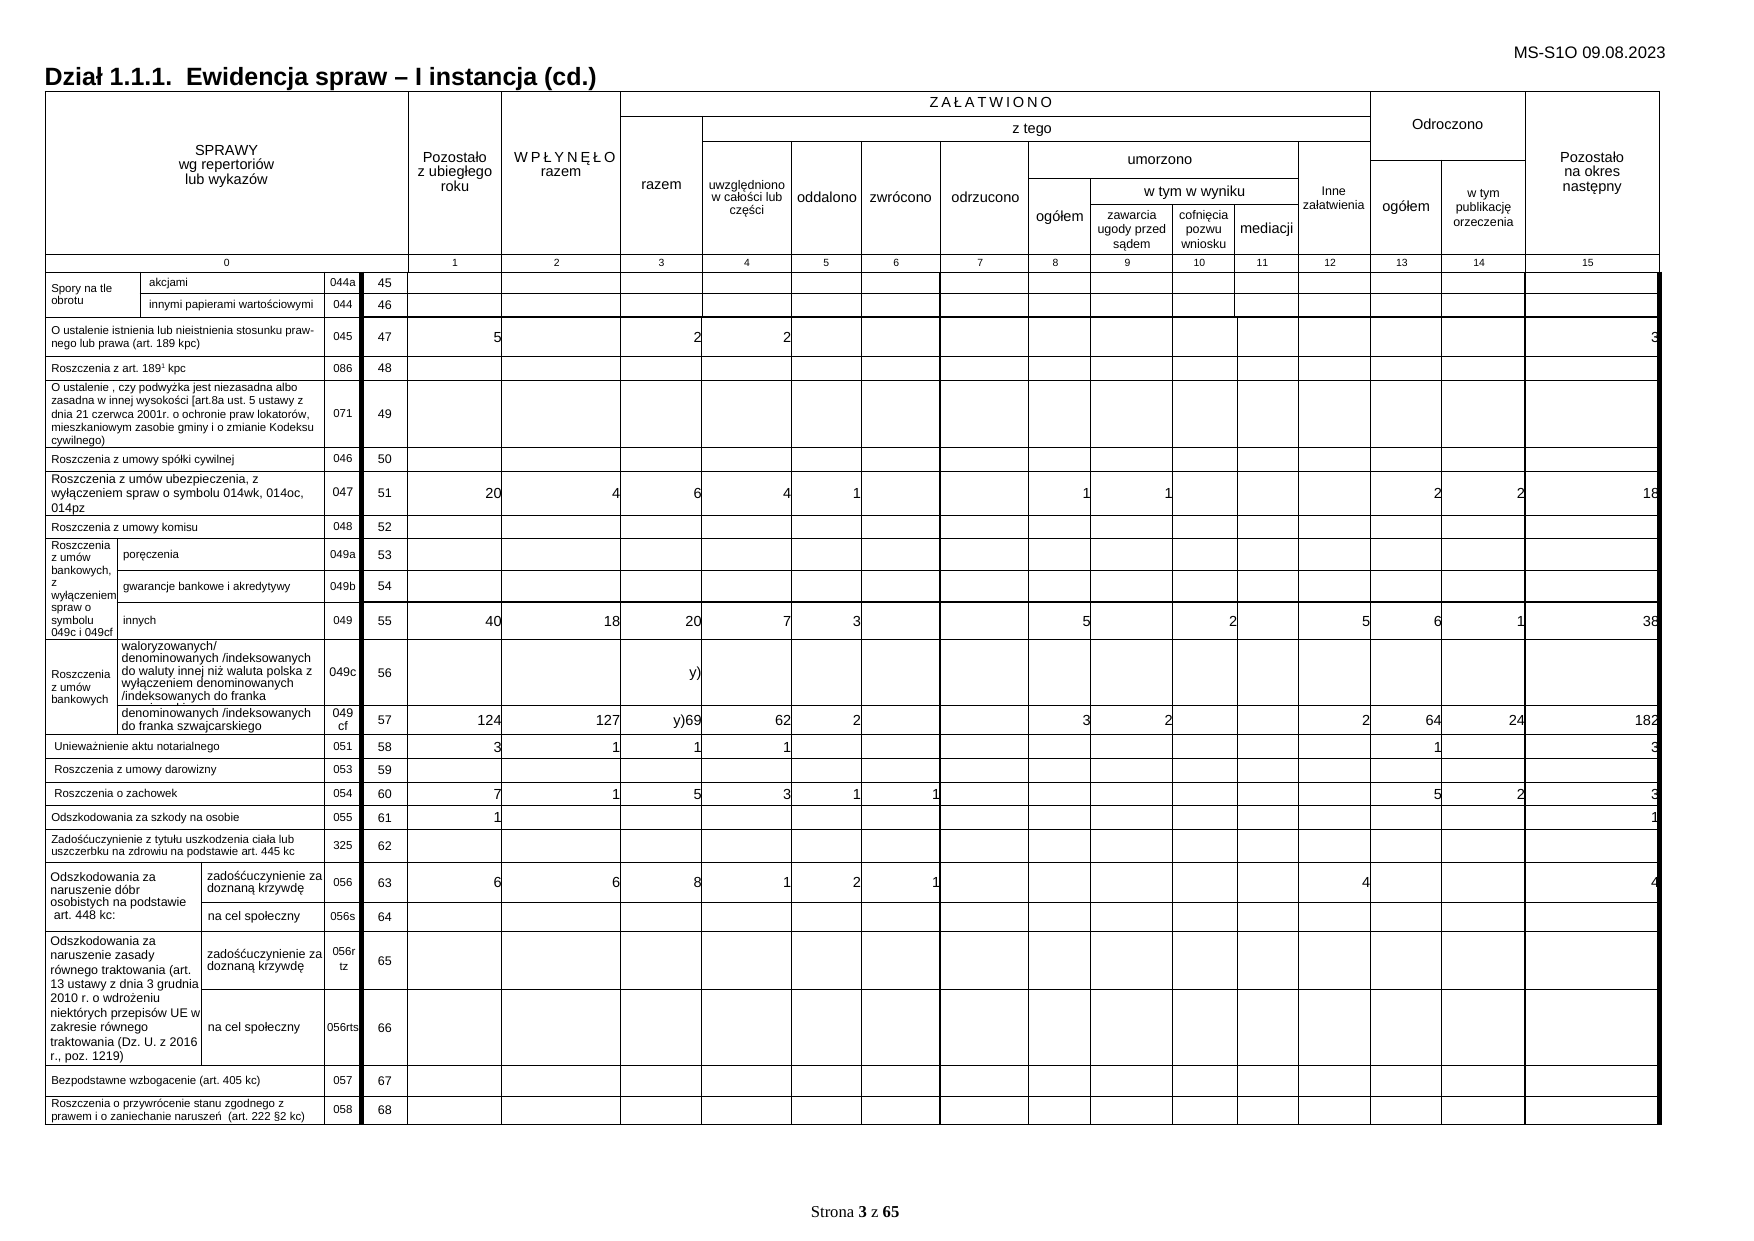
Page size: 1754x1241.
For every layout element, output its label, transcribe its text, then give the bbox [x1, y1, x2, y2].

table_cell 3 [621, 255, 702, 272]
table_cell 1 [1091, 472, 1172, 515]
table_cell [1442, 539, 1524, 570]
table_cell [502, 294, 620, 316]
table_cell [1526, 294, 1657, 316]
table_cell [1371, 294, 1441, 316]
table_header Odroczono [1371, 92, 1525, 159]
table_cell [1299, 990, 1370, 1065]
table_cell [502, 539, 620, 570]
table_cell [408, 1066, 501, 1096]
table_cell [1173, 903, 1237, 931]
table_cell [1029, 863, 1090, 902]
table_cell [1442, 294, 1524, 316]
table_cell 8 [1029, 255, 1090, 272]
table_cell [408, 932, 501, 989]
table_cell [502, 448, 620, 471]
table_cell innych [118, 603, 324, 639]
table_cell razem [621, 117, 702, 254]
table_cell [1091, 990, 1172, 1065]
table_cell 62 [364, 830, 407, 862]
table_cell [1526, 903, 1657, 931]
table_cell [1238, 640, 1298, 705]
table_cell [1526, 640, 1657, 705]
table_cell Odszkodowania za naruszenie zasady równego traktowania (art. 13 ustawy z dnia 3 grudnia 2010 r. o wdrożeniu niektórych przepisów UE w zakresie równego traktowania (Dz. U. z 2016 r., poz. 1219) [46, 932, 201, 1065]
table_cell [941, 1097, 1028, 1124]
table_cell 3 [1526, 783, 1657, 805]
table_cell [941, 516, 1028, 538]
table_cell 5 [408, 318, 501, 356]
table_cell [1442, 863, 1524, 902]
table_cell [1091, 783, 1172, 805]
table_cell [1238, 932, 1298, 989]
table_cell [941, 448, 1028, 471]
table_cell [702, 830, 791, 862]
table_cell 045 [325, 318, 359, 356]
table_cell 055 [325, 806, 359, 829]
table_cell [408, 516, 501, 538]
table_cell y)69 [621, 706, 701, 734]
table_cell [1029, 516, 1090, 538]
table_cell Roszczenia z umowy darowizny [46, 759, 324, 782]
table_cell [1029, 759, 1090, 782]
table_cell [702, 903, 791, 931]
table_header Pozostało z ubiegłego roku [409, 92, 501, 254]
table_cell 1 [408, 806, 501, 829]
table_cell 049a [325, 539, 359, 570]
table_cell 3 [1029, 706, 1090, 734]
table_cell [1442, 903, 1524, 931]
table_cell 086 [325, 357, 359, 380]
table_cell zawarcia ugody przed sądem [1091, 205, 1172, 254]
table_cell [1299, 1097, 1370, 1124]
table_cell [792, 448, 861, 471]
table_cell [1091, 806, 1172, 829]
table_cell [1029, 806, 1090, 829]
table_cell 58 [364, 735, 407, 758]
table_cell [792, 1066, 861, 1096]
table_cell [862, 318, 939, 356]
table_cell 2 [1091, 706, 1172, 734]
table_cell 325 [325, 830, 359, 862]
table_cell [1091, 273, 1172, 293]
table_cell [1442, 735, 1524, 758]
table_cell [1299, 830, 1370, 862]
table_cell [1173, 571, 1237, 601]
table_cell 1 [409, 255, 501, 272]
table_cell [792, 357, 861, 380]
table_cell 124 [408, 706, 501, 734]
table_cell 14 [1442, 255, 1525, 272]
table_cell [862, 990, 939, 1065]
table_cell [792, 273, 861, 293]
table_cell 5 [1029, 603, 1090, 639]
table_cell [941, 571, 1028, 601]
table_cell [621, 294, 702, 316]
table_cell 15 [1526, 255, 1659, 272]
table_cell [1442, 640, 1524, 705]
table_cell [1371, 903, 1441, 931]
table_cell [1238, 1097, 1298, 1124]
table_cell 1 [1371, 735, 1441, 758]
table_cell 049 [325, 603, 359, 639]
table_cell na cel społeczny [202, 990, 324, 1065]
table_cell 64 [1371, 706, 1441, 734]
table_cell 1 [792, 472, 861, 515]
table_cell [1442, 516, 1524, 538]
table_cell 5 [1371, 783, 1441, 805]
table_cell 4 [702, 472, 791, 515]
table_cell [621, 273, 702, 293]
table_cell [792, 806, 861, 829]
table_cell [862, 571, 939, 601]
table_cell [702, 571, 791, 601]
table_cell [1029, 1066, 1090, 1096]
table_cell Roszczenia z umów bankowych, z wyłączeniem spraw o symbolu 049c i 049cf [46, 539, 117, 639]
table_cell [1091, 539, 1172, 570]
table_cell 61 [364, 806, 407, 829]
table_cell [1029, 294, 1090, 316]
table_cell [862, 759, 939, 782]
table_cell [1173, 516, 1237, 538]
table_cell [862, 472, 939, 515]
table_cell 127 [502, 706, 620, 734]
table_cell 7 [408, 783, 501, 805]
table_cell 11 [1235, 255, 1298, 272]
table_cell [1299, 932, 1370, 989]
table_cell [502, 318, 620, 356]
table_cell [1091, 830, 1172, 862]
table_cell 64 [364, 903, 407, 931]
table_cell [1526, 932, 1657, 989]
table_cell [1299, 448, 1370, 471]
table_cell 10 [1173, 255, 1234, 272]
table_cell [1238, 863, 1298, 902]
table_cell z tego [703, 117, 1370, 141]
table_cell [408, 571, 501, 601]
table_cell [1029, 903, 1090, 931]
table_cell 67 [364, 1066, 407, 1096]
table_cell [702, 448, 791, 471]
table_cell [1173, 759, 1237, 782]
table_cell [941, 603, 1028, 639]
table_cell [1029, 735, 1090, 758]
table_cell 5 [1299, 603, 1370, 639]
table_cell akcjami [141, 273, 324, 293]
table_cell [941, 539, 1028, 570]
table_cell [1299, 640, 1370, 705]
table_cell [621, 990, 701, 1065]
table_cell [408, 357, 501, 380]
table_cell [941, 294, 1028, 316]
table_cell 182 [1526, 706, 1657, 734]
table_cell [1371, 1097, 1441, 1124]
table_cell [1173, 863, 1237, 902]
table_cell [1526, 571, 1657, 601]
table_cell 2 [502, 255, 620, 272]
table_cell 1 [702, 735, 791, 758]
table_cell [1371, 863, 1441, 902]
table_cell [792, 294, 861, 316]
table_cell 2 [1371, 472, 1441, 515]
table_cell 20 [408, 472, 501, 515]
table_cell [1173, 357, 1237, 380]
table_cell [1029, 318, 1090, 356]
table_cell [1526, 1097, 1657, 1124]
table_cell zadośćuczynienie za doznaną krzywdę [202, 932, 324, 989]
table_cell [1371, 932, 1441, 989]
table_cell 4 [1526, 863, 1657, 902]
table_cell [862, 806, 939, 829]
table_cell [1091, 735, 1172, 758]
table_cell [703, 294, 791, 316]
table_cell [1442, 448, 1524, 471]
table_cell [1371, 990, 1441, 1065]
table_cell [941, 759, 1028, 782]
table_cell Zadośćuczynienie z tytułu uszkodzenia ciała lub uszczerbku na zdrowiu na podstawie art. 445 kc [46, 830, 324, 862]
table_cell 049c [325, 640, 359, 705]
table_cell [408, 640, 501, 705]
table_cell cofnięcia pozwu wniosku [1173, 205, 1234, 254]
table_cell [1173, 273, 1234, 293]
table_cell [862, 273, 939, 293]
table_cell [792, 932, 861, 989]
table_cell [621, 357, 701, 380]
table_cell 3 [792, 603, 861, 639]
table_cell [1371, 539, 1441, 570]
table_cell [1238, 990, 1298, 1065]
table_cell 1 [792, 783, 861, 805]
table_cell [792, 990, 861, 1065]
table_cell 12 [1299, 255, 1370, 272]
table_cell [621, 381, 701, 447]
table_cell [792, 1097, 861, 1124]
table_cell [1173, 806, 1237, 829]
table_cell 056s [325, 903, 359, 931]
table_cell y) [621, 640, 701, 705]
table_cell [408, 759, 501, 782]
table_cell [502, 830, 620, 862]
table_cell [1299, 294, 1370, 316]
table_cell [702, 357, 791, 380]
table_cell 1 [1442, 603, 1524, 639]
table_cell 5 [792, 255, 861, 272]
table_cell 18 [502, 603, 620, 639]
table_cell [941, 640, 1028, 705]
table_cell [1029, 273, 1090, 293]
table_cell 2 [792, 706, 861, 734]
table_cell 47 [364, 318, 407, 356]
table_cell [1442, 273, 1524, 293]
table_cell [621, 1097, 701, 1124]
table_cell 54 [364, 571, 407, 601]
table_cell [1238, 472, 1298, 515]
table_cell [1299, 903, 1370, 931]
table_cell [502, 759, 620, 782]
table_cell [1029, 1097, 1090, 1124]
table_cell [1526, 381, 1657, 447]
table_cell [941, 318, 1028, 356]
table_cell [862, 735, 939, 758]
table_cell [621, 903, 701, 931]
table_cell [702, 516, 791, 538]
table_cell [502, 990, 620, 1065]
table_cell [1029, 381, 1090, 447]
table_cell 62 [702, 706, 791, 734]
table_cell [1091, 1066, 1172, 1096]
table_cell [1029, 640, 1090, 705]
table_cell 4 [1299, 863, 1370, 902]
table_cell [1091, 903, 1172, 931]
table_cell [1442, 932, 1524, 989]
table_cell 52 [364, 516, 407, 538]
table_cell 4 [703, 255, 791, 272]
table_cell [1526, 539, 1657, 570]
table_cell 6 [502, 863, 620, 902]
table_cell 051 [325, 735, 359, 758]
table_cell [408, 294, 501, 316]
table_cell [502, 1066, 620, 1096]
table_cell [1173, 381, 1237, 447]
table_cell [1299, 357, 1370, 380]
table_cell poręczenia [118, 539, 324, 570]
table_cell 63 [364, 863, 407, 902]
table_cell [1173, 318, 1237, 356]
table_cell 1 [862, 863, 939, 902]
table_cell 1 [702, 863, 791, 902]
table_cell [862, 381, 939, 447]
table_cell [502, 516, 620, 538]
table_cell 38 [1526, 603, 1657, 639]
table_cell [1238, 448, 1298, 471]
table_header ZAŁATWIONO [621, 92, 1370, 116]
table_cell [621, 1066, 701, 1096]
table_cell [1091, 571, 1172, 601]
table_cell [1299, 381, 1370, 447]
table_cell uwzględniono w całości lub części [703, 142, 791, 254]
table_cell [1299, 539, 1370, 570]
table_cell 049 cf [325, 706, 359, 734]
table_header Pozostało na okres następny [1526, 92, 1659, 254]
table_cell 071 [325, 381, 359, 447]
table_cell 7 [702, 603, 791, 639]
table_cell [502, 1097, 620, 1124]
table_cell [1299, 516, 1370, 538]
table_cell [941, 806, 1028, 829]
table_cell [1442, 571, 1524, 601]
table_cell 6 [408, 863, 501, 902]
table_cell [941, 472, 1028, 515]
table_cell [792, 830, 861, 862]
table_cell 5 [621, 783, 701, 805]
table_cell [502, 571, 620, 601]
table_cell [1238, 903, 1298, 931]
table_cell 046 [325, 448, 359, 471]
table_cell 51 [364, 472, 407, 515]
table_cell [1442, 830, 1524, 862]
table_cell [1091, 759, 1172, 782]
table_cell [1299, 571, 1370, 601]
table_cell [1442, 357, 1524, 380]
table_cell [702, 1066, 791, 1096]
table_cell [1371, 318, 1441, 356]
table_cell 8 [621, 863, 701, 902]
table_cell [1238, 571, 1298, 601]
table_cell zwrócono [862, 142, 940, 254]
table_cell Roszczenia o zachowek [46, 783, 324, 805]
table_cell 48 [364, 357, 407, 380]
table_cell [941, 1066, 1028, 1096]
table_cell odrzucono [941, 142, 1028, 254]
table_cell [941, 863, 1028, 902]
table_cell 056 [325, 863, 359, 902]
table_cell [1526, 1066, 1657, 1096]
table_cell [862, 1097, 939, 1124]
table_cell Unieważnienie aktu notarialnego [46, 735, 324, 758]
table_cell [1299, 783, 1370, 805]
table_cell [1371, 273, 1441, 293]
table_cell oddalono [792, 142, 861, 254]
table_cell [792, 318, 861, 356]
table_cell Roszczenia z umowy komisu [46, 516, 324, 538]
table_cell [502, 806, 620, 829]
table_cell 6 [1371, 603, 1441, 639]
table_cell [1371, 516, 1441, 538]
table_cell [1238, 1066, 1298, 1096]
table_cell waloryzowanych/ denominowanych /indeksowanych do waluty innej niż waluta polska z wyłączeniem denominowanych /indeksowanych do franka szwajcarskiego [118, 640, 324, 705]
table_cell [1371, 571, 1441, 601]
table_cell [1091, 603, 1172, 639]
table_cell 49 [364, 381, 407, 447]
table_cell [1029, 357, 1090, 380]
table_cell [621, 571, 701, 601]
table_cell [1091, 863, 1172, 902]
table_cell [1029, 830, 1090, 862]
table_cell 2 [702, 318, 791, 356]
table_cell [1299, 273, 1370, 293]
table_cell [1526, 448, 1657, 471]
table_cell [1173, 1097, 1237, 1124]
table_cell [702, 990, 791, 1065]
table_cell Spory na tle obrotu [46, 273, 140, 316]
table_cell innymi papierami wartościowymi [141, 294, 324, 316]
table_cell [1371, 806, 1441, 829]
table_cell [862, 830, 939, 862]
table_cell 1 [1526, 806, 1657, 829]
table_cell [1238, 603, 1298, 639]
table_cell [862, 357, 939, 380]
table_cell [1235, 273, 1298, 293]
table_cell [1238, 830, 1298, 862]
table_cell 1 [621, 735, 701, 758]
table_cell [792, 903, 861, 931]
table_cell [1442, 759, 1524, 782]
table_cell [1526, 830, 1657, 862]
table_cell 057 [325, 1066, 359, 1096]
text Dział 1.1.1. Ewidencja spraw – I instancja (cd.) [44, 62, 1665, 91]
table_cell [1238, 759, 1298, 782]
table_cell [1299, 735, 1370, 758]
table_cell [862, 640, 939, 705]
table_cell [792, 571, 861, 601]
table_cell [702, 806, 791, 829]
table_cell [502, 273, 620, 293]
table_cell 60 [364, 783, 407, 805]
table_cell Roszczenia z umów bankowych [46, 640, 117, 734]
table_cell [1442, 990, 1524, 1065]
table_cell 57 [364, 706, 407, 734]
table_cell [1526, 516, 1657, 538]
table_cell [621, 830, 701, 862]
table_cell [408, 539, 501, 570]
table_cell [1238, 735, 1298, 758]
table_cell Odszkodowania za szkody na osobie [46, 806, 324, 829]
table_cell [862, 294, 939, 316]
table_cell [408, 273, 501, 293]
table_cell [1299, 472, 1370, 515]
table_cell [408, 381, 501, 447]
table_cell [1526, 357, 1657, 380]
table_cell 56 [364, 640, 407, 705]
table_cell 46 [364, 294, 407, 316]
table_cell 40 [408, 603, 501, 639]
table_cell [502, 932, 620, 989]
table_cell [862, 903, 939, 931]
table_cell O ustalenie , czy podwyżka jest niezasadna albo zasadna w innej wysokości [art.8a ust. 5 ustawy z dnia 21 czerwca 2001r. o ochronie praw lokatorów, mieszkaniowym zasobie gminy i o zmianie Kodeksu cywilnego) [46, 381, 324, 447]
table_cell [941, 273, 1028, 293]
table_cell Roszczenia z umowy spółki cywilnej [46, 448, 324, 471]
table_cell [408, 830, 501, 862]
table_cell gwarancje bankowe i akredytywy [118, 571, 324, 601]
table_cell [1173, 640, 1237, 705]
table_cell 049b [325, 571, 359, 601]
table_cell Roszczenia z umów ubezpieczenia, z wyłączeniem spraw o symbolu 014wk, 014oc, 014pz [46, 472, 324, 515]
table_cell 053 [325, 759, 359, 782]
table_cell 3 [702, 783, 791, 805]
table_cell [1299, 806, 1370, 829]
table_cell [1173, 783, 1237, 805]
table_cell [1029, 448, 1090, 471]
table_header WPŁYNĘŁO razem [502, 92, 620, 254]
table_cell [1371, 357, 1441, 380]
table_cell [1526, 759, 1657, 782]
table_cell [621, 806, 701, 829]
table_cell 66 [364, 990, 407, 1065]
table_cell [502, 640, 620, 705]
table_cell [1091, 357, 1172, 380]
table_cell [1173, 990, 1237, 1065]
table_cell [1371, 381, 1441, 447]
table_cell [621, 516, 701, 538]
table_cell [1526, 990, 1657, 1065]
table_cell 1 [502, 783, 620, 805]
table_cell [1238, 706, 1298, 734]
table_cell [621, 932, 701, 989]
table_cell [1299, 759, 1370, 782]
table_cell [702, 381, 791, 447]
table_cell [1173, 830, 1237, 862]
table_cell 048 [325, 516, 359, 538]
table_cell 1 [1029, 472, 1090, 515]
table_cell [1173, 539, 1237, 570]
table_cell mediacji [1235, 205, 1298, 254]
table_cell na cel społeczny [202, 903, 324, 931]
table_cell [941, 357, 1028, 380]
table_cell [1371, 830, 1441, 862]
table_header SPRAWY wg repertoriów lub wykazów [46, 92, 408, 254]
table_cell w tym w wyniku [1091, 179, 1298, 204]
table_cell [702, 932, 791, 989]
table_cell [1442, 1097, 1524, 1124]
table_cell [702, 640, 791, 705]
table_cell [792, 381, 861, 447]
table_cell [703, 273, 791, 293]
table_cell [1526, 273, 1657, 293]
table_cell 2 [1173, 603, 1237, 639]
table_cell w tym publikację orzeczenia [1442, 161, 1525, 254]
table_cell [1029, 990, 1090, 1065]
table_cell [941, 830, 1028, 862]
table_cell [1029, 539, 1090, 570]
table_cell [621, 539, 701, 570]
table_cell [1091, 294, 1172, 316]
table_cell [1173, 1066, 1237, 1096]
table_cell 056rtz [325, 932, 359, 989]
table_cell [862, 448, 939, 471]
table_cell [862, 516, 939, 538]
table_cell 044 [325, 294, 359, 316]
table_cell [1238, 516, 1298, 538]
table_cell 7 [941, 255, 1028, 272]
table_cell [1173, 735, 1237, 758]
table_cell [941, 903, 1028, 931]
table_cell [1442, 318, 1524, 356]
table_cell Inne załatwienia [1299, 142, 1370, 254]
table_cell 044a [325, 273, 359, 293]
table_cell [502, 903, 620, 931]
table_cell 55 [364, 603, 407, 639]
table_cell 9 [1091, 255, 1172, 272]
table_cell [941, 990, 1028, 1065]
table_cell [1091, 448, 1172, 471]
table_cell 24 [1442, 706, 1524, 734]
table_cell [1371, 640, 1441, 705]
table_cell Roszczenia o przywrócenie stanu zgodnego z prawem i o zaniechanie naruszeń (art. 222 §2 kc) [46, 1097, 324, 1124]
table_cell [1371, 448, 1441, 471]
table_cell [1238, 783, 1298, 805]
table_cell [621, 448, 701, 471]
table_cell [1029, 783, 1090, 805]
table_cell 054 [325, 783, 359, 805]
table_cell [941, 381, 1028, 447]
table_cell 2 [792, 863, 861, 902]
table_cell 056rts [325, 990, 359, 1065]
table_cell [1299, 318, 1370, 356]
table_cell zadośćuczynienie za doznaną krzywdę [202, 863, 324, 902]
table_cell ogółem [1029, 179, 1090, 254]
table_cell 50 [364, 448, 407, 471]
table_cell [792, 640, 861, 705]
table_cell [408, 990, 501, 1065]
table_cell 59 [364, 759, 407, 782]
table_cell 53 [364, 539, 407, 570]
table_cell [792, 539, 861, 570]
table_cell 3 [1526, 318, 1657, 356]
table_cell [1371, 1066, 1441, 1096]
table_cell 6 [621, 472, 701, 515]
table_cell [862, 1066, 939, 1096]
table_cell [702, 1097, 791, 1124]
table_cell [862, 932, 939, 989]
table_cell [1091, 640, 1172, 705]
table_cell [1442, 806, 1524, 829]
table_cell 3 [408, 735, 501, 758]
table_cell 058 [325, 1097, 359, 1124]
table_cell [862, 706, 939, 734]
table_cell [1299, 1066, 1370, 1096]
table_cell [1091, 1097, 1172, 1124]
table_cell [862, 603, 939, 639]
table_cell [1091, 516, 1172, 538]
table_cell 2 [1299, 706, 1370, 734]
table_cell 13 [1371, 255, 1441, 272]
table_cell 1 [862, 783, 939, 805]
table_cell [862, 539, 939, 570]
table_cell [702, 759, 791, 782]
table_cell denominowanych /indeksowanych do franka szwajcarskiego [118, 706, 324, 734]
table_cell [502, 381, 620, 447]
table_cell [408, 1097, 501, 1124]
table_cell [792, 735, 861, 758]
table_cell ogółem [1371, 161, 1441, 254]
table_cell [1442, 381, 1524, 447]
table_cell [1091, 318, 1172, 356]
table_cell 3 [1526, 735, 1657, 758]
table_cell [941, 735, 1028, 758]
table_cell 1 [502, 735, 620, 758]
table_cell [1238, 806, 1298, 829]
table_cell Roszczenia z art. 1891 kpc [46, 357, 324, 380]
table_cell [1029, 932, 1090, 989]
table_cell [1029, 571, 1090, 601]
table_cell [621, 759, 701, 782]
table_cell [1442, 1066, 1524, 1096]
table_cell [941, 706, 1028, 734]
table_cell [1371, 759, 1441, 782]
table_cell [1173, 448, 1237, 471]
table_cell O ustalenie istnienia lub nieistnienia stosunku prawnego lub prawa (art. 189 kpc) [46, 318, 324, 356]
table_cell 68 [364, 1097, 407, 1124]
table_cell 2 [1442, 783, 1524, 805]
table_cell 047 [325, 472, 359, 515]
table_cell [1238, 318, 1298, 356]
table_cell [1235, 294, 1298, 316]
table_cell [1091, 381, 1172, 447]
table_cell [408, 448, 501, 471]
table_cell 0 [46, 255, 408, 272]
table_cell [1173, 706, 1237, 734]
table_cell [502, 357, 620, 380]
table_cell 4 [502, 472, 620, 515]
table_cell [1173, 294, 1234, 316]
table_cell 65 [364, 932, 407, 989]
table_cell [1238, 539, 1298, 570]
table_cell [408, 903, 501, 931]
table_cell [702, 539, 791, 570]
table_cell [941, 932, 1028, 989]
table_cell umorzono [1029, 142, 1298, 178]
table_cell [1091, 932, 1172, 989]
table_cell [1238, 357, 1298, 380]
table_cell [792, 759, 861, 782]
table_cell 6 [862, 255, 940, 272]
table_cell 18 [1526, 472, 1657, 515]
table_cell 2 [621, 318, 701, 356]
table_cell 20 [621, 603, 701, 639]
table_cell Odszkodowania za naruszenie dóbr osobistych na podstawie art. 448 kc: [46, 863, 201, 931]
table_cell [941, 783, 1028, 805]
table_cell 2 [1442, 472, 1524, 515]
table_cell Bezpodstawne wzbogacenie (art. 405 kc) [46, 1066, 324, 1096]
table_cell 45 [364, 273, 407, 293]
table_cell [1238, 381, 1298, 447]
table_cell [1173, 472, 1237, 515]
table_cell [1173, 932, 1237, 989]
table_cell [792, 516, 861, 538]
